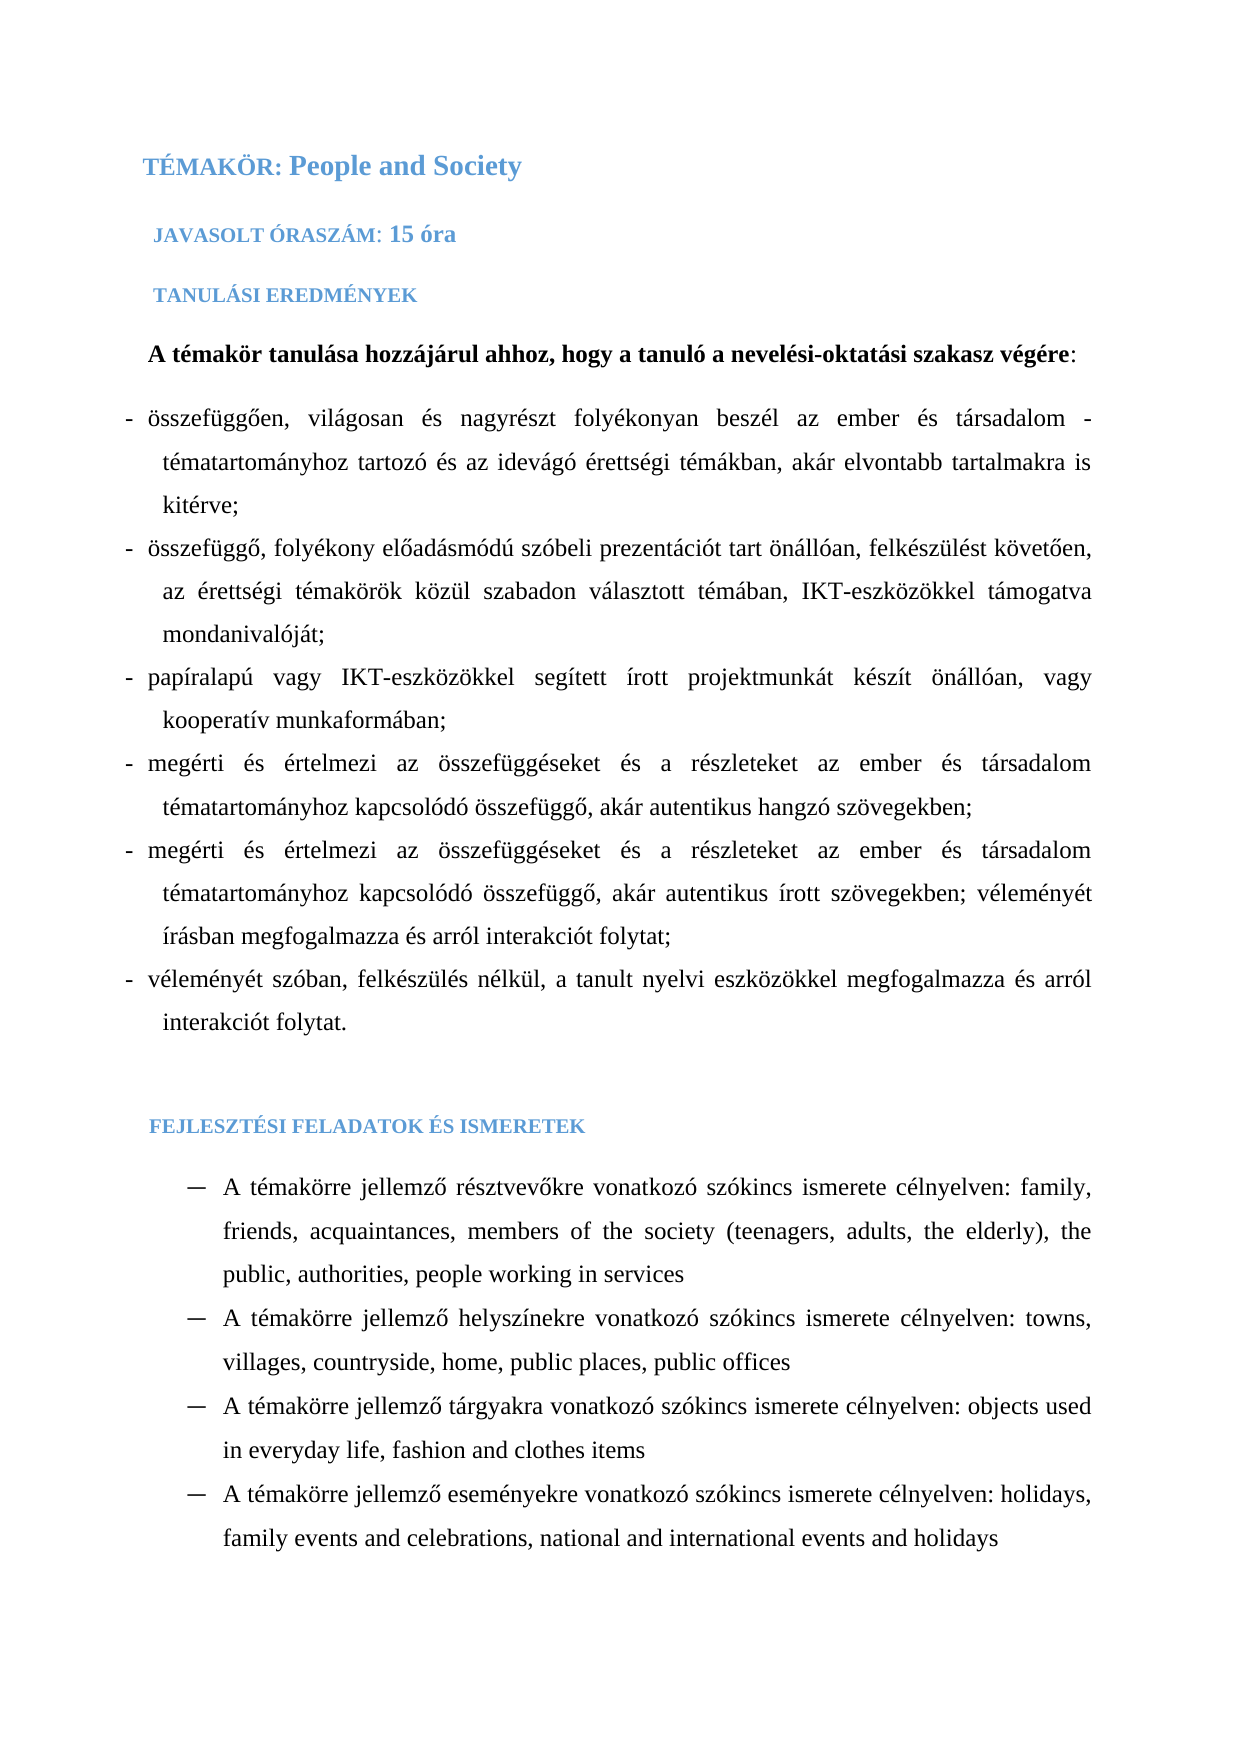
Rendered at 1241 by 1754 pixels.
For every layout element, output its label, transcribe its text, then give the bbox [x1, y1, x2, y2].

text JAVASOLT ÓRASZÁM: 15 óra [148, 219, 1093, 247]
list összefüggően, világosan és nagyrészt folyékonyan beszél az ember és társadalom - tématartományhoz tartozó és az idevágó érettségi témákban, akár elvontabb tartalmakra is kitérve; [125, 403, 1093, 518]
list papíralapú vagy IKT-eszközökkel segített írott projektmunkát készít önállóan, vagy kooperatív munkaformában; [125, 662, 1093, 734]
text A témakör tanulása hozzájárul ahhoz, hogy a tanuló a nevelési-oktatási szakasz végére: [148, 339, 1093, 368]
text FEJLESZTÉSI FELADATOK ÉS ISMERETEK [74, 1114, 1093, 1138]
list A témakörre jellemző tárgyakra vonatkozó szókincs ismerete célnyelven: objects used in everyday life, fashion and clothes items [185, 1390, 1093, 1464]
list megérti és értelmezi az összefüggéseket és a részleteket az ember és társadalom tématartományhoz kapcsolódó összefüggő, akár autentikus írott szövegekben; véleményét írásban megfogalmazza és arról interakciót folytat; [125, 835, 1093, 950]
list A témakörre jellemző résztvevőkre vonatkozó szókincs ismerete célnyelven: family, friends, acquaintances, members of the society (teenagers, adults, the elderly), the public, authorities, people working in services [185, 1171, 1093, 1288]
list megérti és értelmezi az összefüggéseket és a részleteket az ember és társadalom tématartományhoz kapcsolódó összefüggő, akár autentikus hangzó szövegekben; [125, 748, 1093, 820]
text TANULÁSI EREDMÉNYEK [148, 283, 1093, 307]
list véleményét szóban, felkészülés nélkül, a tanult nyelvi eszközökkel megfogalmazza és arról interakciót folytat. [125, 964, 1093, 1036]
list A témakörre jellemző eseményekre vonatkozó szókincs ismerete célnyelven: holidays, family events and celebrations, national and international events and holidays [185, 1478, 1093, 1552]
list összefüggő, folyékony előadásmódú szóbeli prezentációt tart önállóan, felkészülést követően, az érettségi témakörök közül szabadon választott témában, IKT-eszközökkel támogatva mondanivalóját; [125, 533, 1093, 648]
text TÉMAKÖR: People and Society [142, 148, 1093, 181]
list A témakörre jellemző helyszínekre vonatkozó szókincs ismerete célnyelven: towns, villages, countryside, home, public places, public offices [185, 1302, 1093, 1376]
